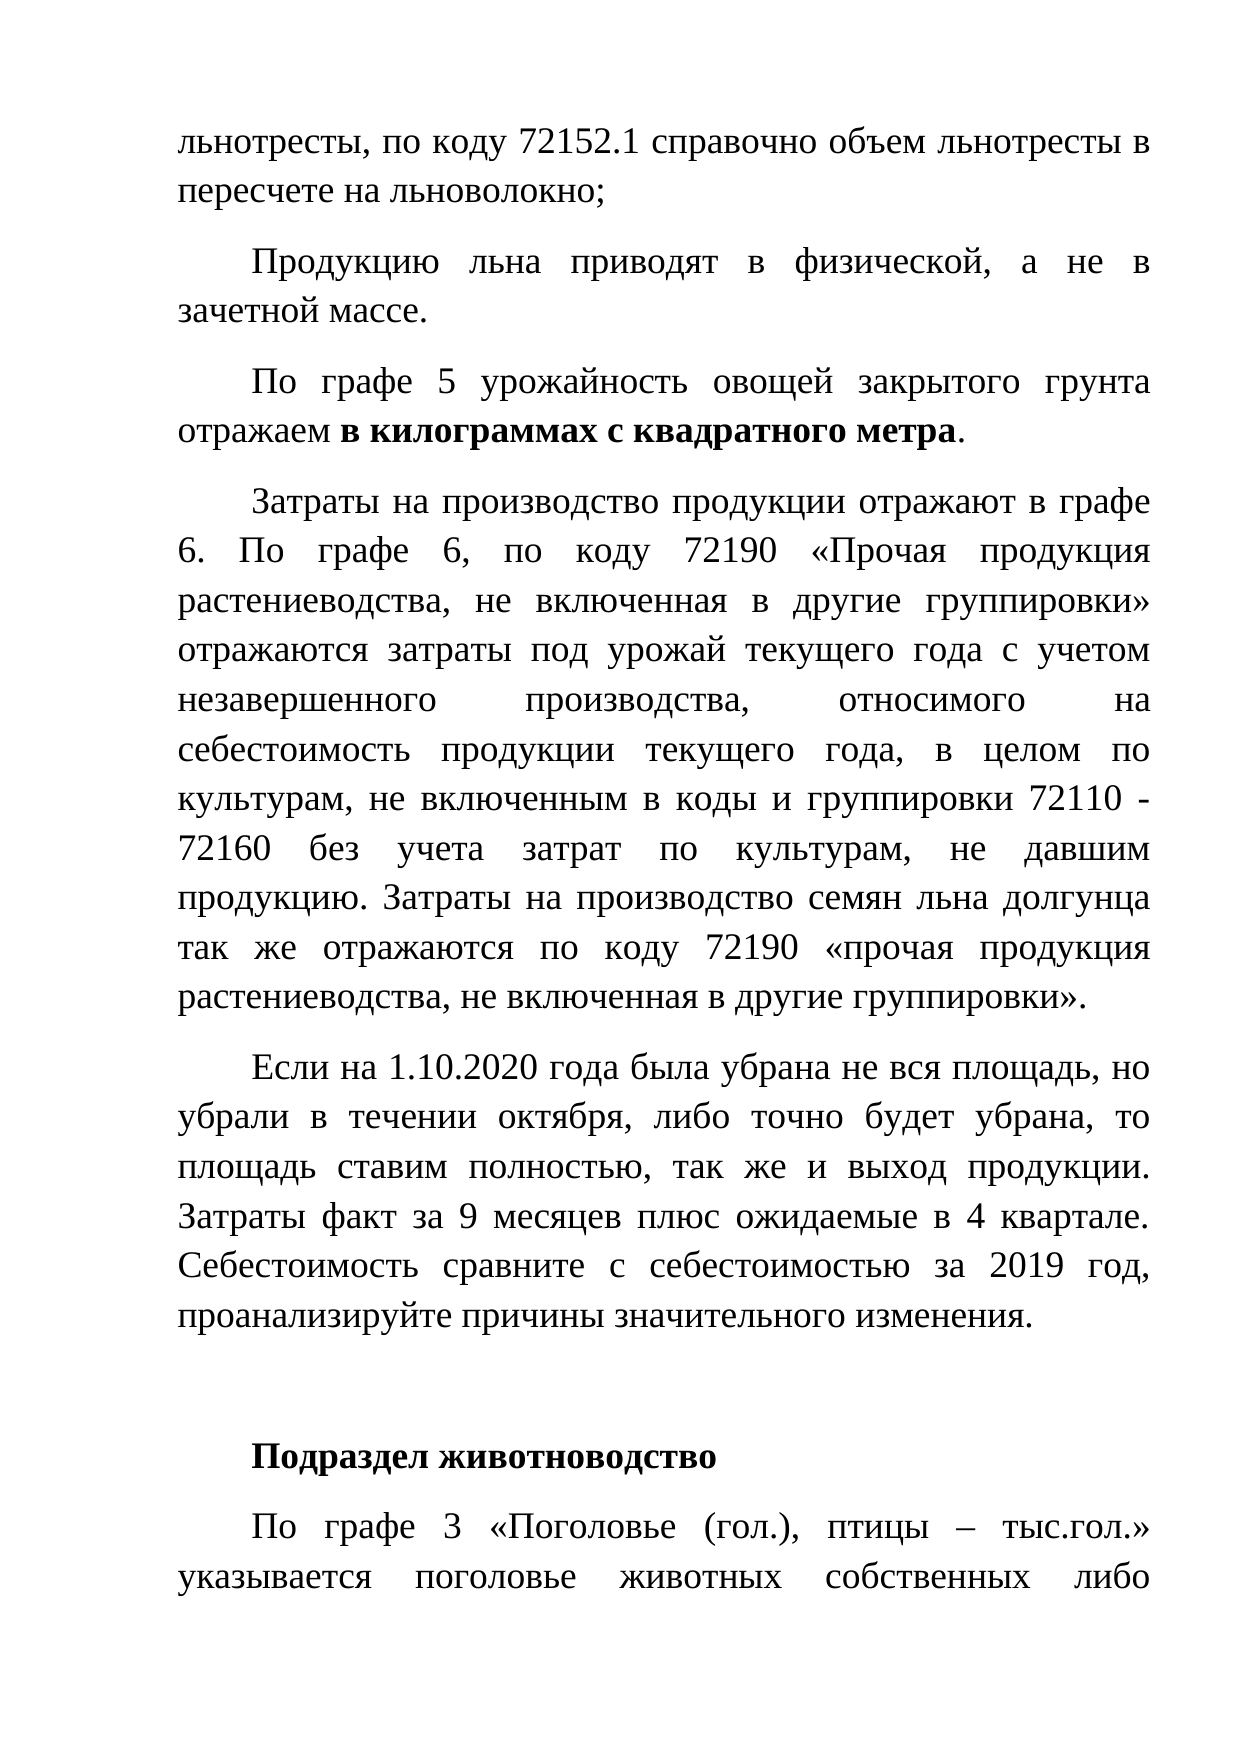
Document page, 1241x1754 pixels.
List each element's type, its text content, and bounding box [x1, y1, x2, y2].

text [177, 118, 1152, 211]
text Подраздел животноводство [177, 1433, 1152, 1476]
text Если на 1.10.2020 года была убрана не вся площадь, но убрали в течении октября, либо точно будет убрана, то площадь ставим полностью, так же и выход продукции. Затраты факт за 9 месяцев плюс ожидаемые в 4 квартале. Себестоимость сравните с себестоимостью за 2019 год, проанализируйте причины значительного изменения. [177, 1044, 1152, 1335]
text Затраты на производство продукции отражают в графе 6. По графе 6, по коду 72190 «Прочая продукция растениеводства, не включенная в другие группировки» отражаются затраты под урожай текущего года с учетом незавершенного производства, относимого на себестоимость продукции текущего года, в целом по культурам, не включенным в коды и группировки 72110 - 72160 без учета затрат по культурам, не давшим продукцию. Затраты на производство семян льна долгунца так же отражаются по коду 72190 «прочая продукция растениеводства, не включенная в другие группировки». [177, 478, 1152, 1017]
text Продукцию льна приводят в физической, а не в зачетной массе. [177, 238, 1152, 331]
text По графе 5 урожайность овощей закрытого грунта отражаем в килограммах с квадратного метра. [177, 358, 1152, 451]
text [177, 1503, 1152, 1596]
